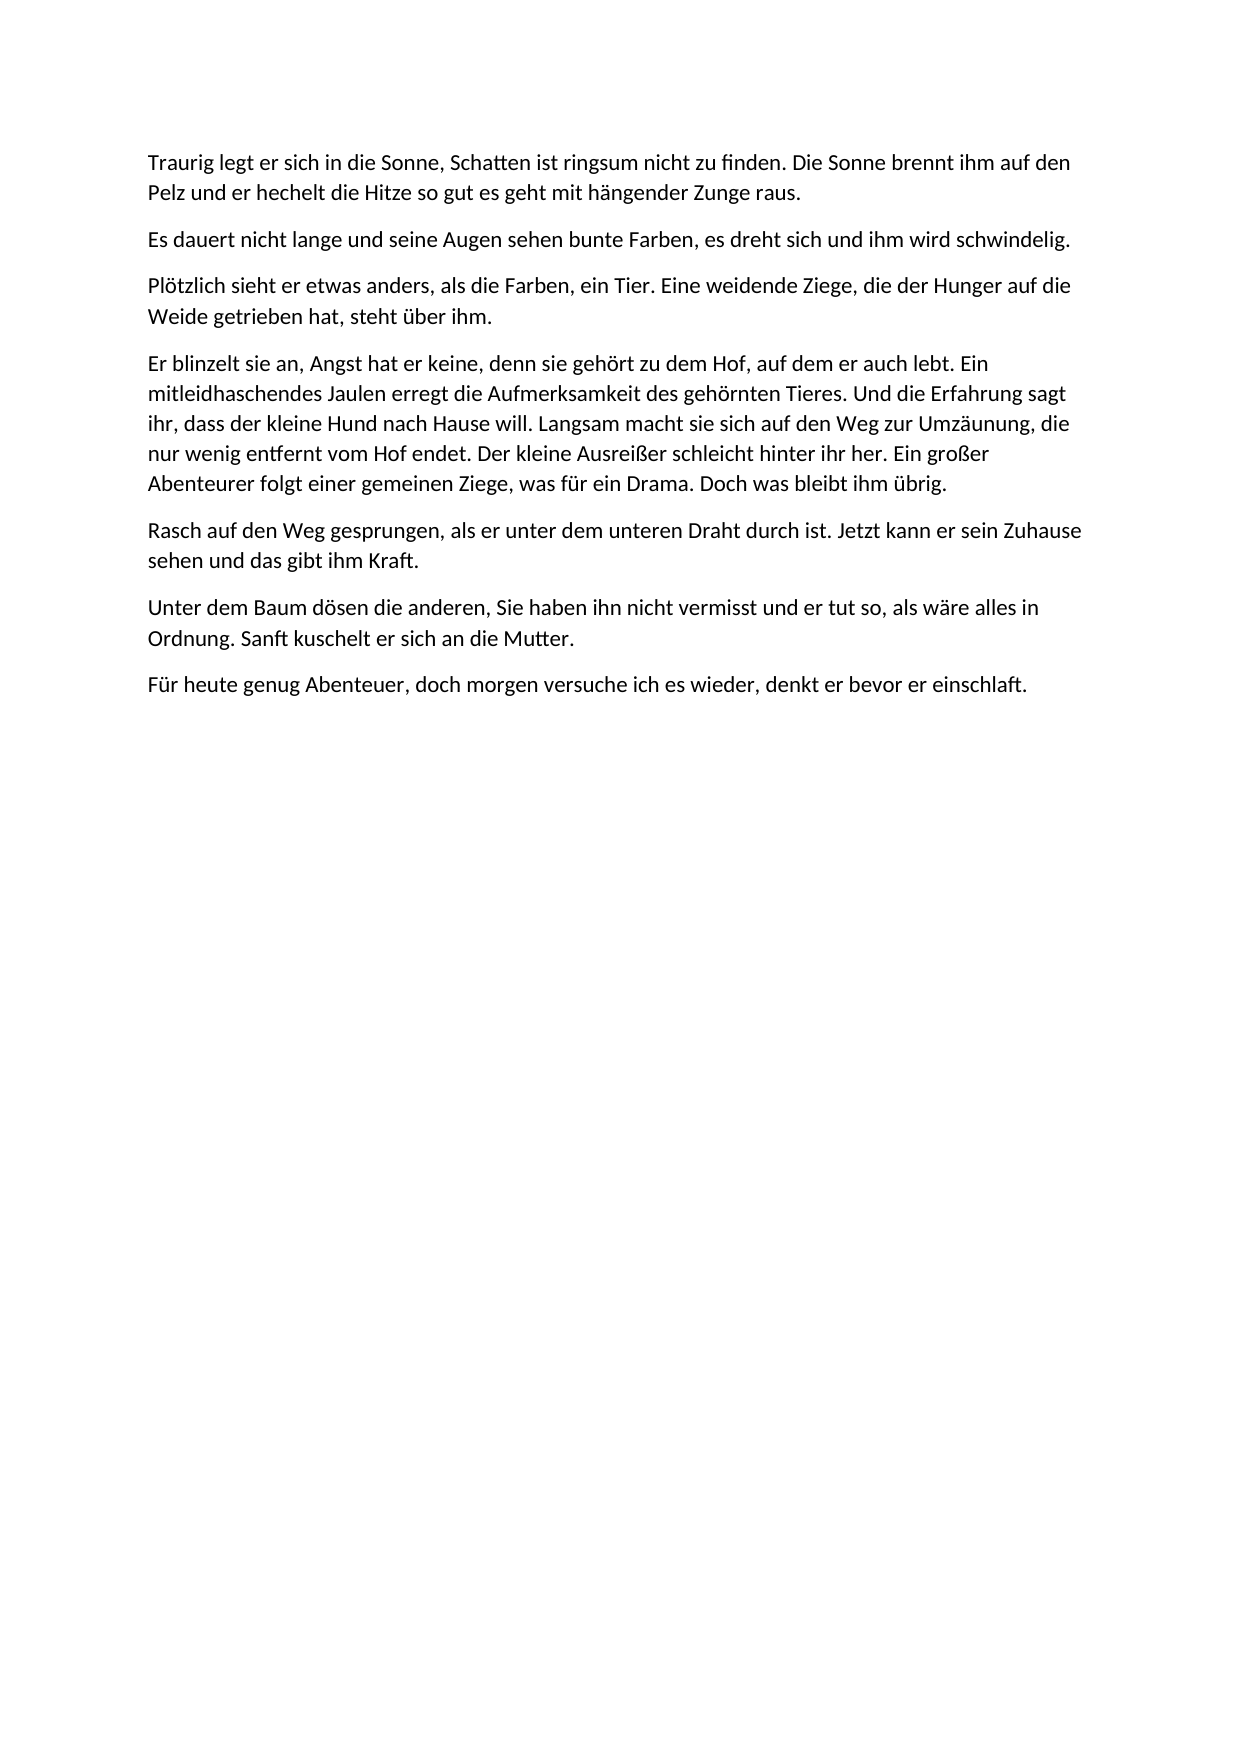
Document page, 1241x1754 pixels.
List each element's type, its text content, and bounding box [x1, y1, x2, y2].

text Traurig legt er sich in die Sonne, Schatten ist ringsum nicht zu finden. Die Sonne brennt ihm auf den Pelz und er hechelt die Hitze so gut es geht mit hängender Zunge raus. [148, 148, 1093, 206]
text Er blinzelt sie an, Angst hat er keine, denn sie gehört zu dem Hof, auf dem er auch lebt. Ein mitleidhaschendes Jaulen erregt die Aufmerksamkeit des gehörnten Tieres. Und die Erfahrung sagt ihr, dass der kleine Hund nach Hause will. Langsam macht sie sich auf den Weg zur Umzäunung, die nur wenig entfernt vom Hof endet. Der kleine Ausreißer schleicht hinter ihr her. Ein großer Abenteurer folgt einer gemeinen Ziege, was für ein Drama. Doch was bleibt ihm übrig. [148, 349, 1093, 497]
text Für heute genug Abenteuer, doch morgen versuche ich es wieder, denkt er bevor er einschlaft. [148, 671, 1093, 698]
text Plötzlich sieht er etwas anders, als die Farben, ein Tier. Eine weidende Ziege, die der Hunger auf die Weide getrieben hat, steht über ihm. [148, 272, 1093, 330]
text Es dauert nicht lange und seine Augen sehen bunte Farben, es dreht sich und ihm wird schwindelig. [148, 225, 1093, 253]
text Unter dem Baum dösen die anderen, Sie haben ihn nicht vermisst und er tut so, als wäre alles in Ordnung. Sanft kuschelt er sich an die Mutter. [148, 593, 1093, 652]
text Rasch auf den Weg gesprungen, als er unter dem unteren Draht durch ist. Jetzt kann er sein Zuhause sehen und das gibt ihm Kraft. [148, 516, 1093, 574]
